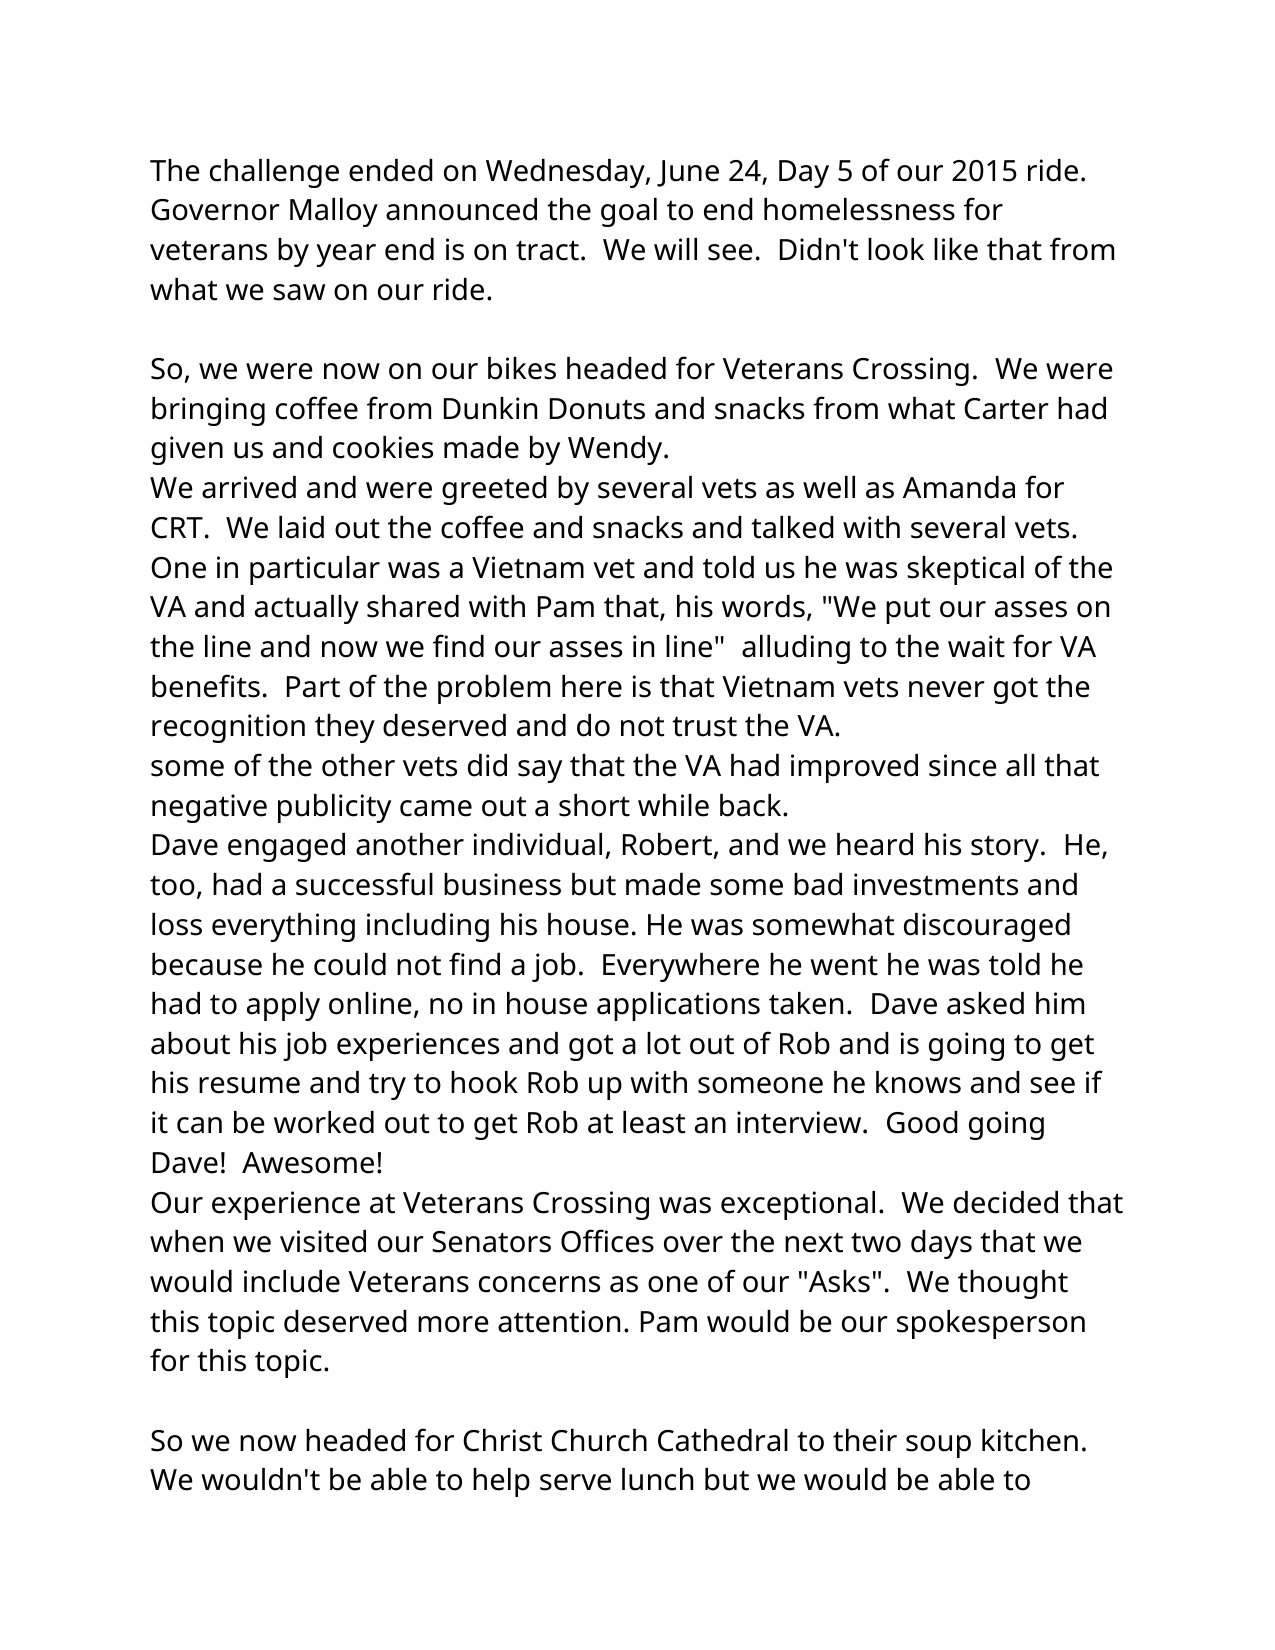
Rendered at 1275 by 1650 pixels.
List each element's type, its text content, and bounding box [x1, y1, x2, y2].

text some of the other vets did say that the VA had improved since all that negative publicity came out a short while back. [150, 745, 1125, 825]
text Our experience at Veterans Crossing was exceptional. We decided that when we visited our Senators Offices over the next two days that we would include Veterans concerns as one of our "Asks". We thought this topic deserved more attention. Pam would be our spokesperson for this topic. [150, 1182, 1125, 1380]
text We arrived and were greeted by several vets as well as Amanda for CRT. We laid out the coffee and snacks and talked with several vets. One in particular was a Vietnam vet and told us he was skeptical of the VA and actually shared with Pam that, his words, "We put our asses on the line and now we find our asses in line" alluding to the wait for VA benefits. Part of the problem here is that Vietnam vets never got the recognition they deserved and do not trust the VA. [150, 467, 1125, 745]
text The challenge ended on Wednesday, June 24, Day 5 of our 2015 ride. Governor Malloy announced the goal to end homelessness for veterans by year end is on tract. We will see. Didn't look like that from what we saw on our ride. [150, 150, 1125, 309]
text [150, 1420, 1125, 1499]
text So, we were now on our bikes headed for Veterans Crossing. We were bringing coffee from Dunkin Donuts and snacks from what Carter had given us and cookies made by Wendy. [150, 348, 1125, 467]
text Dave engaged another individual, Robert, and we heard his story. He, too, had a successful business but made some bad investments and loss everything including his house. He was somewhat discouraged because he could not find a job. Everywhere he went he was told he had to apply online, no in house applications taken. Dave asked him about his job experiences and got a lot out of Rob and is going to get his resume and try to hook Rob up with someone he knows and see if it can be worked out to get Rob at least an interview. Good going Dave! Awesome! [150, 825, 1125, 1182]
